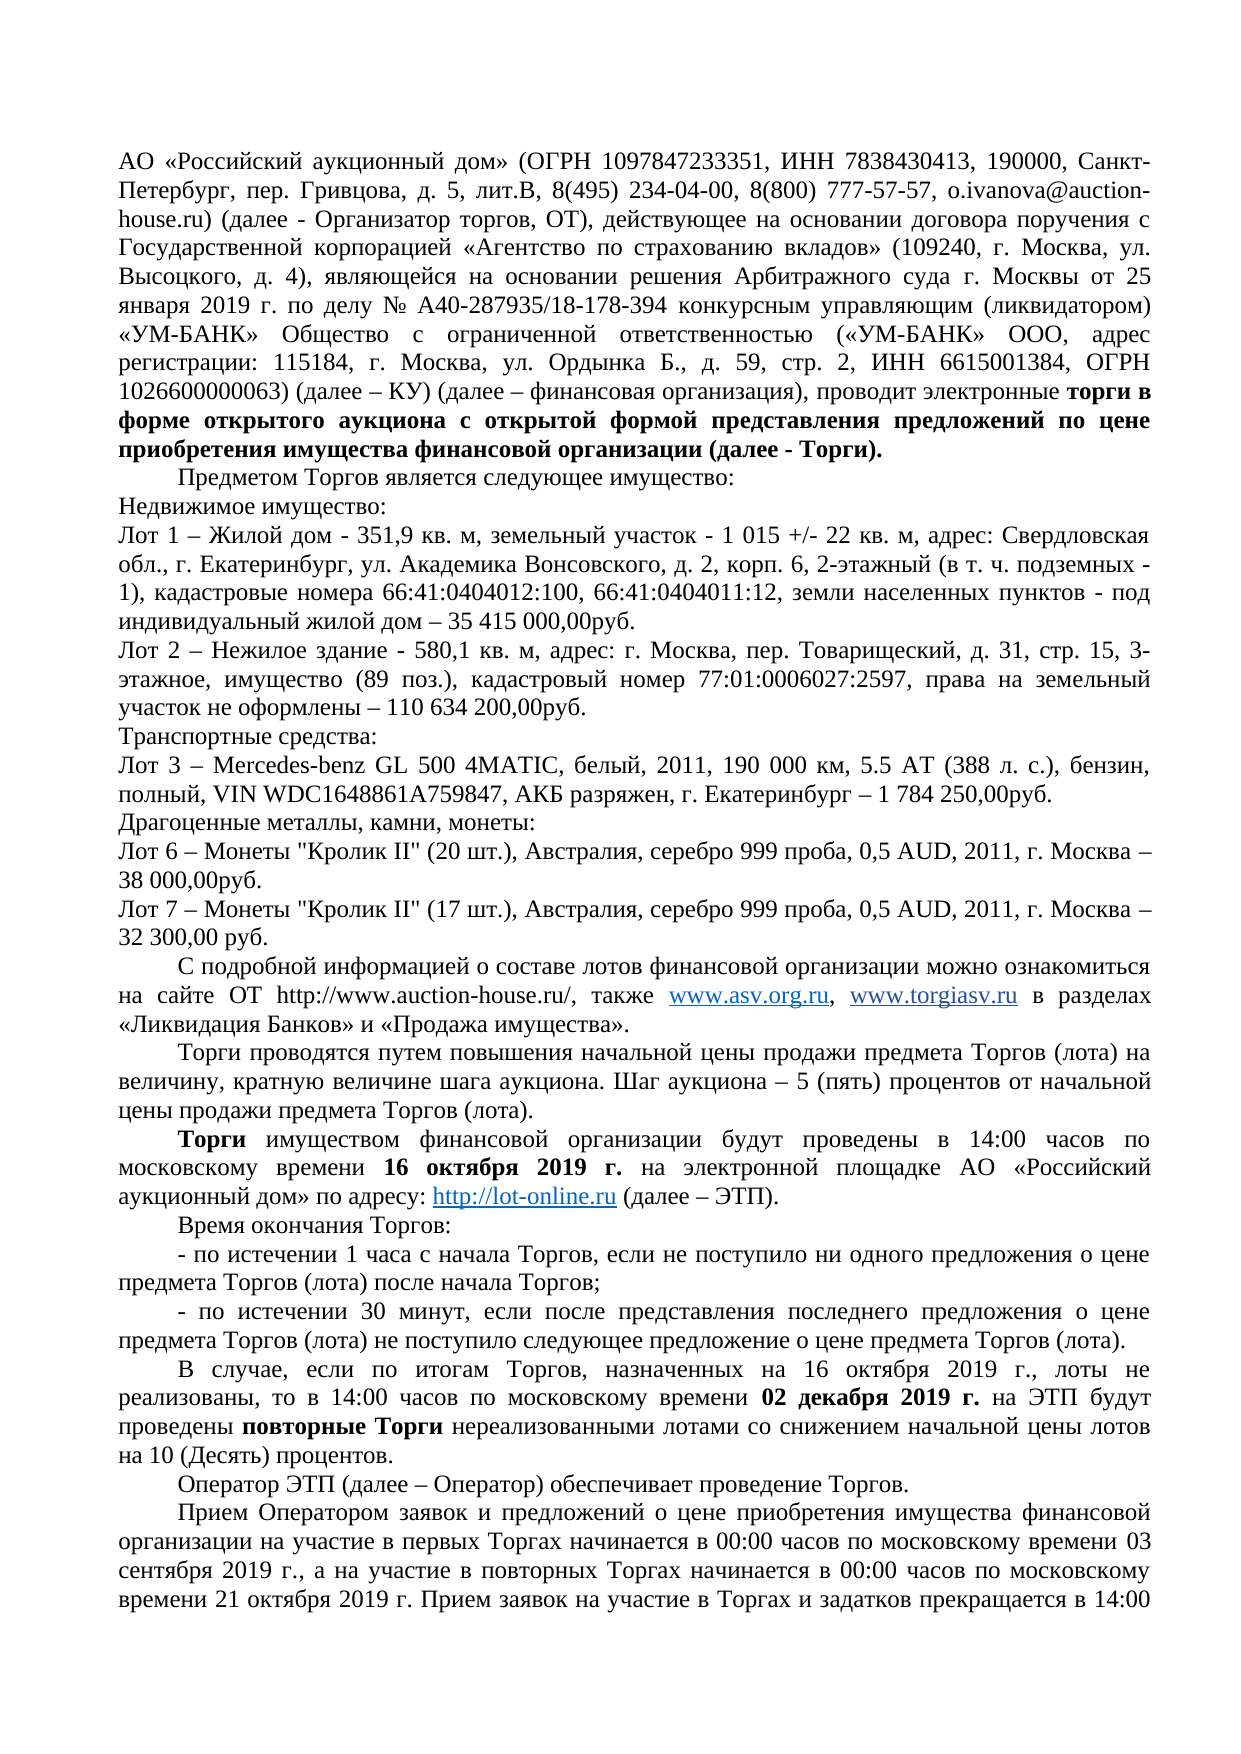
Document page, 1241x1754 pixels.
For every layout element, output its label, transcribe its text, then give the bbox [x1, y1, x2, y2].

text Лот 1 – Жилой дом - 351,9 кв. м, земельный участок - 1 015 +/- 22 кв. м, адрес: Свердловская обл., г. Екатеринбург, ул. Академика Вонсовского, д. 2, корп. 6, 2-этажный (в т. ч. подземных - 1), кадастровые номера 66:41:0404012:100, 66:41:0404011:12, земли населенных пунктов - под индивидуальный жилой дом – 35 415 000,00руб. [118, 520, 1151, 635]
text АО «Российский аукционный дом» (ОГРН 1097847233351, ИНН 7838430413, 190000, Санкт-Петербург, пер. Гривцова, д. 5, лит.В, 8(495) 234-04-00, 8(800) 777-57-57, o.ivanova@auction-house.ru) (далее - Организатор торгов, ОТ), действующее на основании договора поручения с Государственной корпорацией «Агентство по страхованию вкладов» (109240, г. Москва, ул. Высоцкого, д. 4), являющейся на основании решения Арбитражного суда г. Москвы от 25 января 2019 г. по делу № А40-287935/18-178-394 конкурсным управляющим (ликвидатором) «УМ-БАНК» Общество с ограниченной ответственностью («УМ-БАНК» ООО, адрес регистрации: 115184, г. Москва, ул. Ордынка Б., д. 59, стр. 2, ИНН 6615001384, ОГРН 1026600000063) (далее – КУ) (далее – финансовая организация), проводит электронные торги в форме открытого аукциона с открытой формой представления предложений по цене приобретения имущества финансовой организации (далее - Торги). [118, 146, 1151, 462]
text Оператор ЭТП (далее – Оператор) обеспечивает проведение Торгов. [118, 1469, 1151, 1497]
text Драгоценные металлы, камни, монеты: [118, 807, 1151, 836]
text Лот 3 – Mercedes-benz GL 500 4MATIC, белый, 2011, 190 000 км, 5.5 АТ (388 л. с.), бензин, полный, VIN WDC1648861A759847, АКБ разряжен, г. Екатеринбург – 1 784 250,00руб. [118, 750, 1151, 807]
text Торги проводятся путем повышения начальной цены продажи предмета Торгов (лота) на величину, кратную величине шага аукциона. Шаг аукциона – 5 (пять) процентов от начальной цены продажи предмета Торгов (лота). [118, 1037, 1151, 1124]
text Лот 2 – Нежилое здание - 580,1 кв. м, адрес: г. Москва, пер. Товарищеский, д. 31, стр. 15, 3-этажное, имущество (89 поз.), кадастровый номер 77:01:0006027:2597, права на земельный участок не оформлены – 110 634 200,00руб. [118, 635, 1151, 721]
text С подробной информацией о составе лотов финансовой организации можно ознакомиться на сайте ОТ http://www.auction-house.ru/, также www.asv.org.ru, www.torgiasv.ru в разделах «Ликвидация Банков» и «Продажа имущества». [118, 951, 1151, 1037]
text - по истечении 30 минут, если после представления последнего предложения о цене предмета Торгов (лота) не поступило следующее предложение о цене предмета Торгов (лота). [118, 1296, 1151, 1354]
text В случае, если по итогам Торгов, назначенных на 16 октября 2019 г., лоты не реализованы, то в 14:00 часов по московскому времени 02 декабря 2019 г. на ЭТП будут проведены повторные Торги нереализованными лотами со снижением начальной цены лотов на 10 (Десять) процентов. [118, 1354, 1151, 1469]
text Торги имуществом финансовой организации будут проведены в 14:00 часов по московскому времени 16 октября 2019 г. на электронной площадке АО «Российский аукционный дом» по адресу: http://lot-online.ru (далее – ЭТП). [118, 1124, 1151, 1210]
text Лот 6 – Монеты "Кролик II" (20 шт.), Австралия, серебро 999 проба, 0,5 AUD, 2011, г. Москва – 38 000,00руб. [118, 836, 1151, 894]
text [118, 1497, 1151, 1612]
text Недвижимое имущество: [118, 491, 1151, 520]
text Транспортные средства: [118, 721, 1151, 750]
text Предметом Торгов является следующее имущество: [118, 462, 1151, 491]
text - по истечении 1 часа с начала Торгов, если не поступило ни одного предложения о цене предмета Торгов (лота) после начала Торгов; [118, 1239, 1151, 1296]
text Лот 7 – Монеты "Кролик II" (17 шт.), Австралия, серебро 999 проба, 0,5 AUD, 2011, г. Москва – 32 300,00 руб. [118, 894, 1151, 951]
text Время окончания Торгов: [118, 1210, 1151, 1239]
